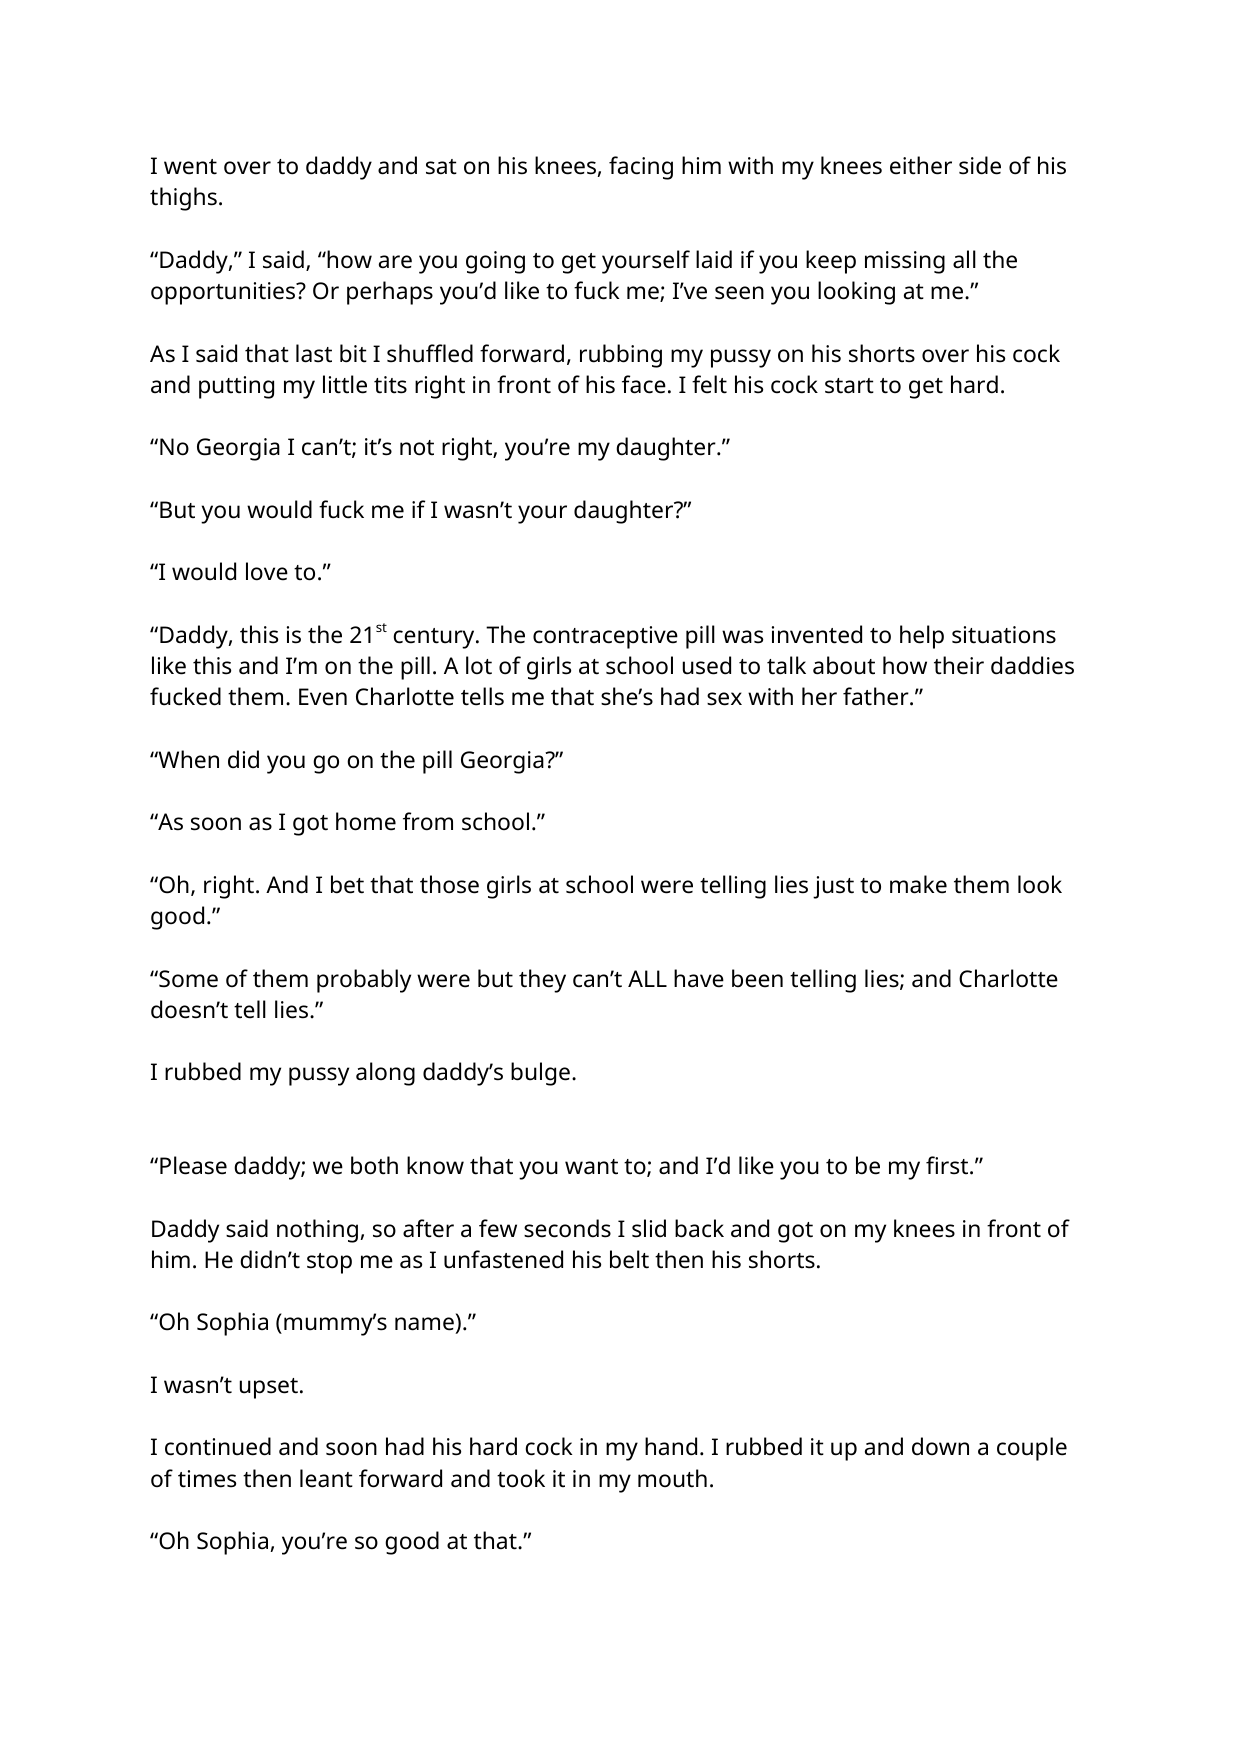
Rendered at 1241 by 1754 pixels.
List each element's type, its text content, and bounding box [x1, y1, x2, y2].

text I wasn’t upset. [150, 1369, 1090, 1400]
text As I said that last bit I shuffled forward, rubbing my pussy on his shorts over his cock and putting my little tits right in front of his face. I felt his cock start to get hard. [150, 337, 1090, 400]
text “Daddy, this is the 21st century. The contraceptive pill was invented to help situations like this and I’m on the pill. A lot of girls at school used to talk about how their daddies fucked them. Even Charlotte tells me that she’s had sex with her father.” [150, 619, 1090, 712]
text I rubbed my pussy along daddy’s bulge. [150, 1056, 1090, 1087]
text “Please daddy; we both know that you want to; and I’d like you to be my first.” [150, 1150, 1090, 1181]
text “Oh Sophia (mummy’s name).” [150, 1306, 1090, 1337]
text “Oh, right. And I bet that those girls at school were telling lies just to make them look good.” [150, 869, 1090, 931]
text Daddy said nothing, so after a few seconds I slid back and got on my knees in front of him. He didn’t stop me as I unfastened his belt then his shorts. [150, 1212, 1090, 1275]
text “But you would fuck me if I wasn’t your daughter?” [150, 494, 1090, 525]
text “Some of them probably were but they can’t ALL have been telling lies; and Charlotte doesn’t tell lies.” [150, 962, 1090, 1025]
text I went over to daddy and sat on his knees, facing him with my knees either side of his thighs. [150, 150, 1090, 212]
text “When did you go on the pill Georgia?” [150, 744, 1090, 775]
text “No Georgia I can’t; it’s not right, you’re my daughter.” [150, 431, 1090, 462]
text I continued and soon had his hard cock in my hand. I rubbed it up and down a couple of times then leant forward and took it in my mouth. [150, 1431, 1090, 1494]
text “I would love to.” [150, 556, 1090, 587]
text “Daddy,” I said, “how are you going to get yourself laid if you keep missing all the opportunities? Or perhaps you’d like to fuck me; I’ve seen you looking at me.” [150, 244, 1090, 306]
text “Oh Sophia, you’re so good at that.” [150, 1525, 1090, 1556]
text “As soon as I got home from school.” [150, 806, 1090, 837]
